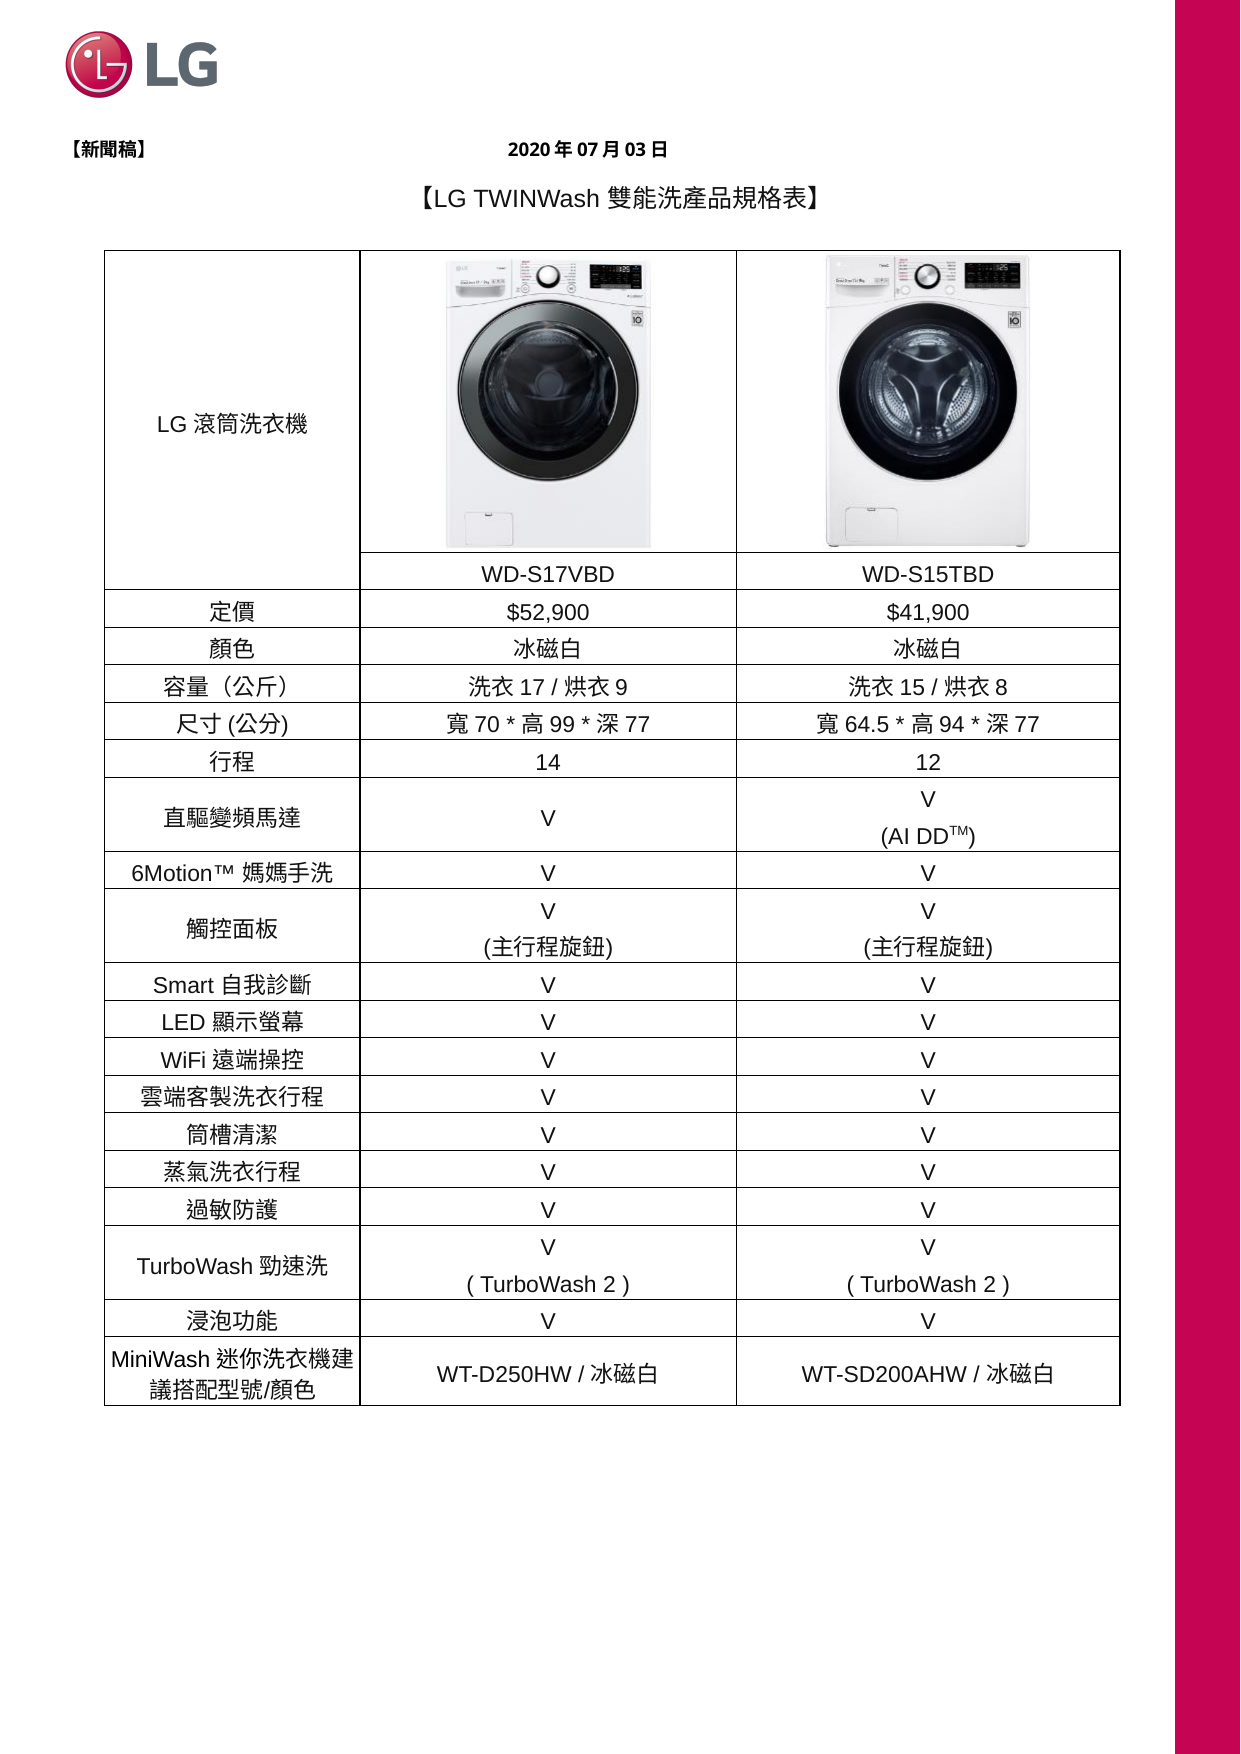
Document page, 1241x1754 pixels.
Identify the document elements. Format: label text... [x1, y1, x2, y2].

table_cell V [361, 1151, 736, 1187]
table_cell V [737, 1076, 1119, 1112]
table_cell V [361, 1113, 736, 1149]
table_cell 雲端客製洗衣行程 [105, 1076, 359, 1112]
picture [823, 253, 1033, 549]
table_cell V [361, 778, 736, 851]
table_cell V ( TurboWash 2 ) [737, 1226, 1119, 1298]
table_cell 洗衣 17 / 烘衣 9 [361, 665, 736, 702]
table_cell $52,900 [361, 590, 736, 627]
table_cell 寬 64.5 * 高 94 * 深 77 [737, 703, 1119, 739]
table_cell V [361, 1300, 736, 1336]
table_cell 尺寸 (公分) [105, 703, 359, 739]
table_cell V (主行程旋鈕) [737, 889, 1119, 962]
table_cell WD-S15TBD [737, 553, 1119, 589]
picture [440, 256, 656, 552]
table_cell 12 [737, 740, 1119, 777]
table_cell V [737, 852, 1119, 888]
table_cell WT-D250HW / 冰磁白 [361, 1337, 736, 1405]
table_cell V [737, 1188, 1119, 1224]
table_cell V [737, 1001, 1119, 1037]
table_cell V [737, 1151, 1119, 1187]
table_cell V (AI DDTM) [737, 778, 1119, 851]
table_cell V [737, 1113, 1119, 1149]
picture [55, 19, 241, 106]
table_cell WT-SD200AHW / 冰磁白 [737, 1337, 1119, 1405]
table_cell V [737, 1038, 1119, 1074]
table_cell WD-S17VBD [361, 553, 736, 589]
table_cell V [361, 1188, 736, 1224]
table_cell 蒸氣洗衣行程 [105, 1151, 359, 1187]
table_cell WiFi 遠端操控 [105, 1038, 359, 1074]
table_cell 冰磁白 [361, 628, 736, 664]
table_cell V [737, 963, 1119, 999]
table_cell V [361, 1076, 736, 1112]
table_cell 直驅變頻馬達 [105, 778, 359, 851]
table_cell V [361, 1001, 736, 1037]
table_cell V [361, 963, 736, 999]
table_cell 寬 70 * 高 99 * 深 77 [361, 703, 736, 739]
table_cell 容量（公斤） [105, 665, 359, 702]
table_cell 14 [361, 740, 736, 777]
table_header LG 滾筒洗衣機 [105, 251, 359, 589]
table_header [737, 251, 1119, 552]
table_cell V ( TurboWash 2 ) [361, 1226, 736, 1298]
table_cell 浸泡功能 [105, 1300, 359, 1336]
table_cell 觸控面板 [105, 889, 359, 962]
table_cell V (主行程旋鈕) [361, 889, 736, 962]
table_cell Smart 自我診斷 [105, 963, 359, 999]
table_header [361, 251, 736, 552]
text 【LG TWINWash 雙能洗產品規格表】 [112, 182, 1128, 214]
table_cell $41,900 [737, 590, 1119, 627]
table_cell LED 顯示螢幕 [105, 1001, 359, 1037]
table_cell V [361, 852, 736, 888]
table_cell V [361, 1038, 736, 1074]
table_cell MiniWash 迷你洗衣機建議搭配型號/顏色 [105, 1337, 359, 1405]
table_cell 過敏防護 [105, 1188, 359, 1224]
table_cell V [737, 1300, 1119, 1336]
table_cell 顏色 [105, 628, 359, 664]
table_cell 筒槽清潔 [105, 1113, 359, 1149]
table_cell 洗衣 15 / 烘衣 8 [737, 665, 1119, 702]
table_cell 定價 [105, 590, 359, 627]
table_cell TurboWash 勁速洗 [105, 1226, 359, 1298]
table_cell 行程 [105, 740, 359, 777]
table_cell 6Motion™ 媽媽手洗 [105, 852, 359, 888]
table_cell 冰磁白 [737, 628, 1119, 664]
